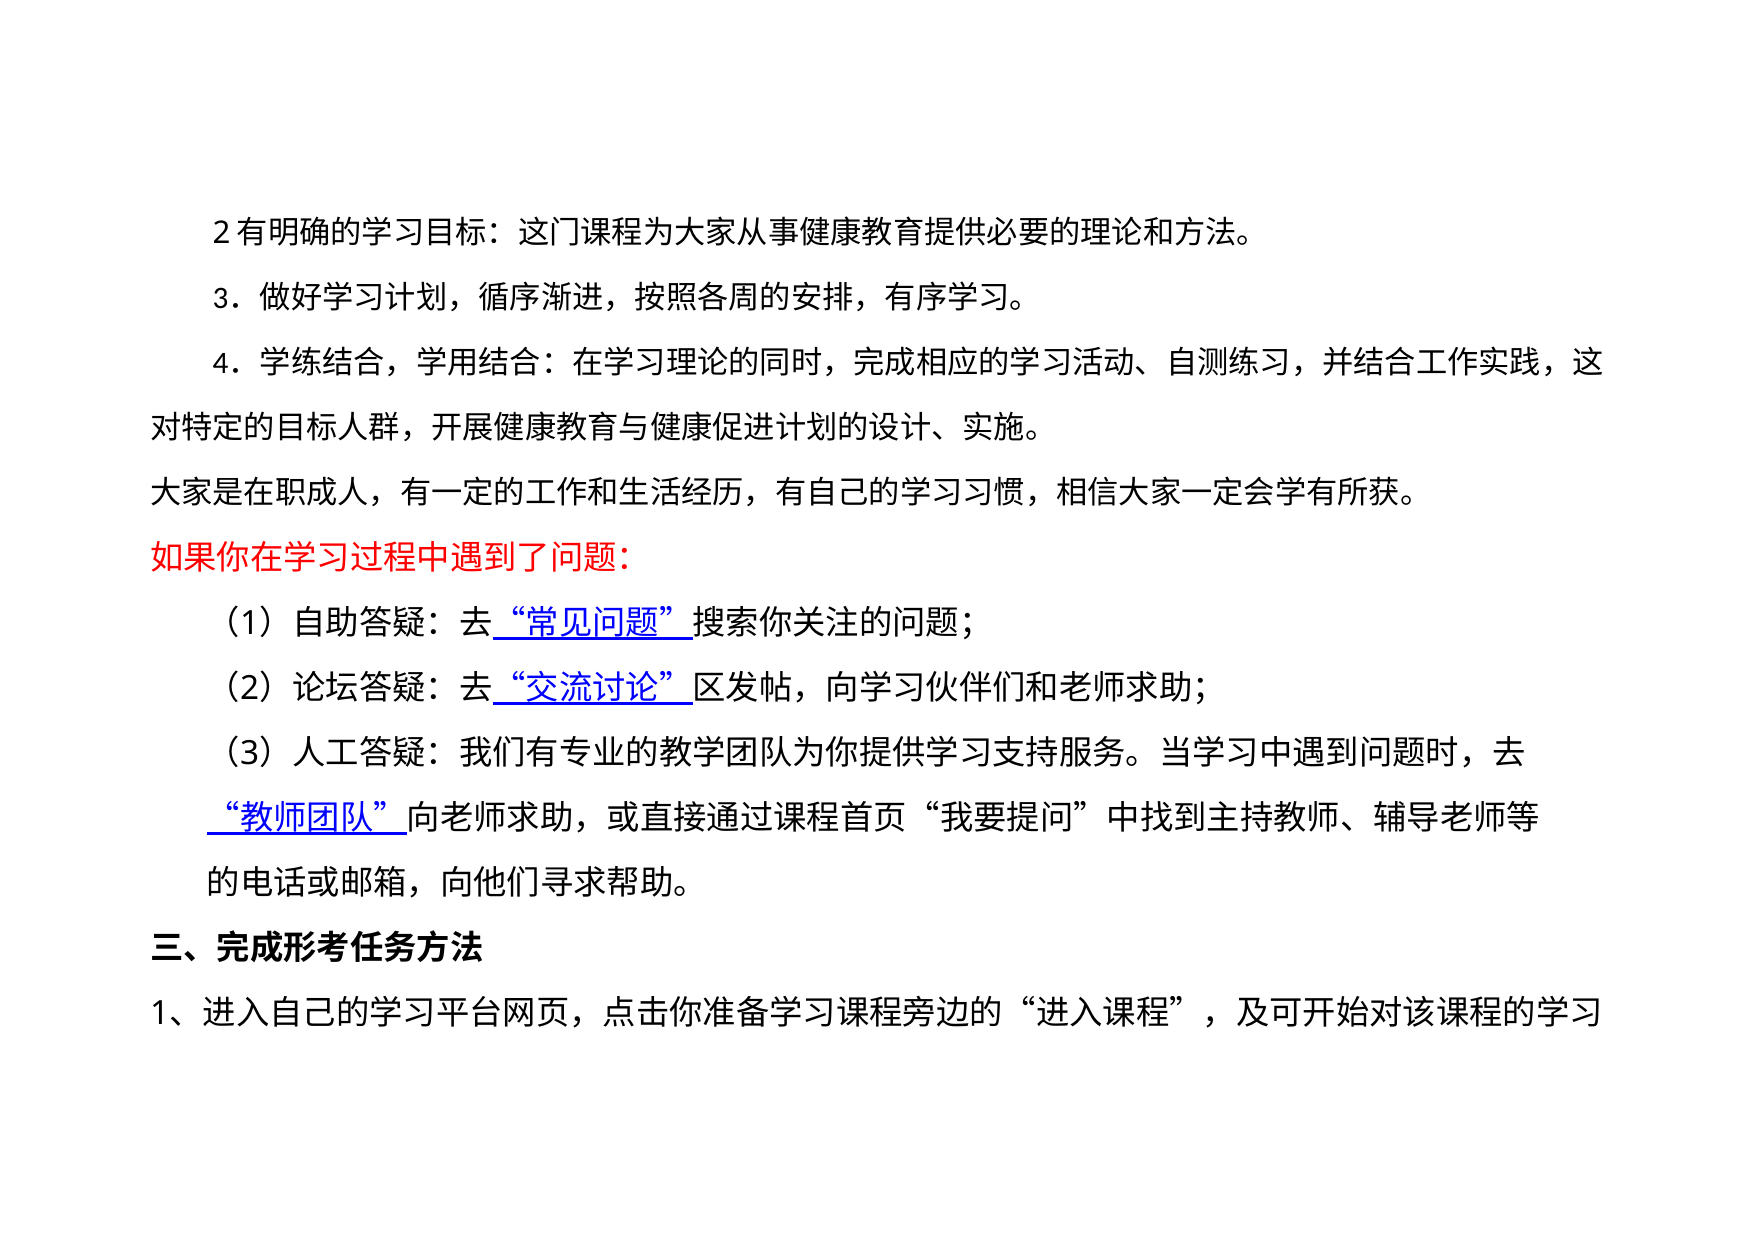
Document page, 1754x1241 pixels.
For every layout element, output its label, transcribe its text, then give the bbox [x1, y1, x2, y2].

text 2有明确的学习目标：这门课程为大家从事健康教育提供必要的理论和方法。 [150, 198, 1604, 263]
text 大家是在职成人，有一定的工作和生活经历，有自己的学习习惯，相信大家一定会学有所获。 [150, 458, 1604, 523]
text （1）自助答疑：去“常见问题”搜索你关注的问题； [206, 588, 1557, 653]
text （3）人工答疑：我们有专业的教学团队为你提供学习支持服务。当学习中遇到问题时，去“教师团队”向老师求助，或直接通过课程首页“我要提问”中找到主持教师、辅导老师等的电话或邮箱，向他们寻求帮助。 [206, 718, 1557, 913]
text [150, 978, 1604, 1043]
text （2）论坛答疑：去“交流讨论”区发帖，向学习伙伴们和老师求助； [206, 653, 1557, 718]
text 三、完成形考任务方法 [150, 913, 1604, 978]
text 4．学练结合，学用结合：在学习理论的同时，完成相应的学习活动、自测练习，并结合工作实践，这对特定的目标人群，开展健康教育与健康促进计划的设计、实施。 [150, 328, 1604, 458]
text 如果你在学习过程中遇到了问题： [150, 523, 1604, 588]
text 3．做好学习计划，循序渐进，按照各周的安排，有序学习。 [150, 263, 1604, 328]
